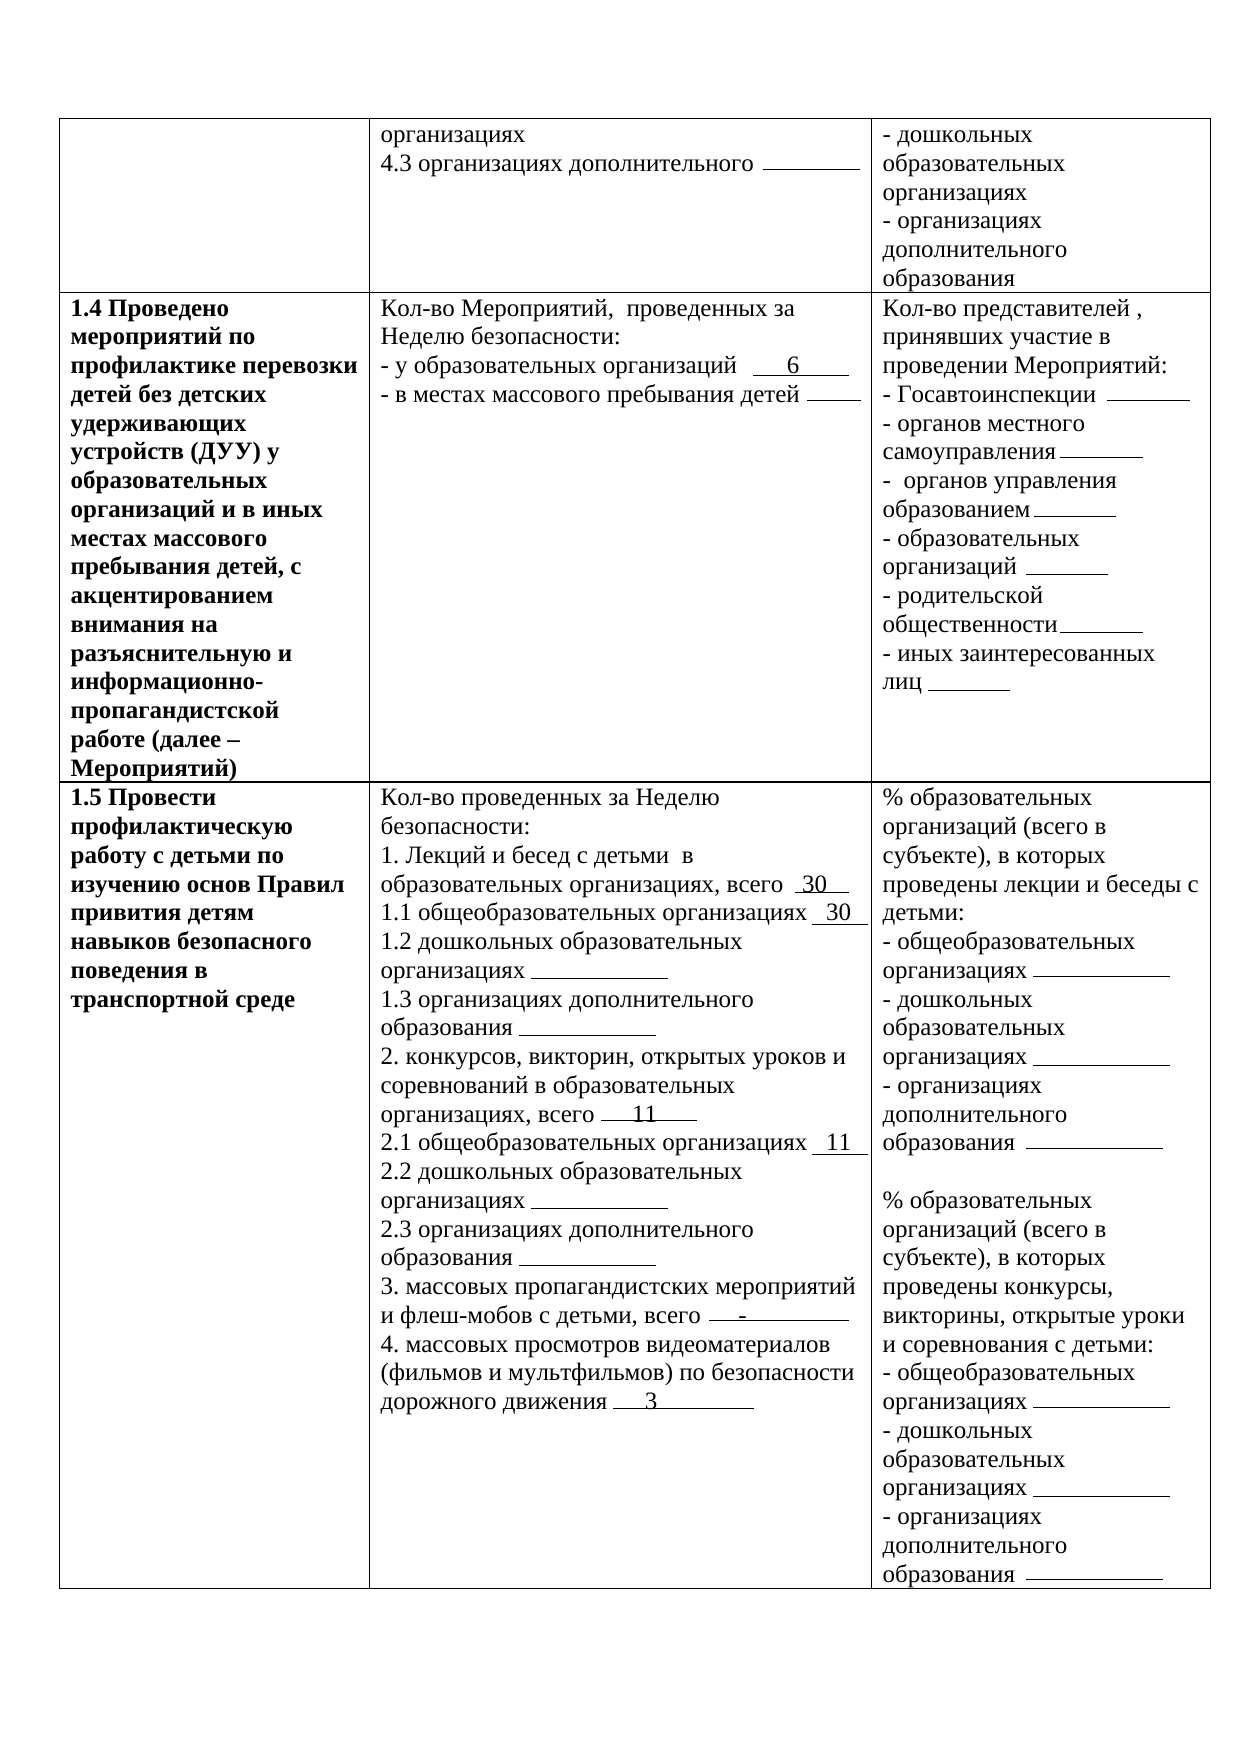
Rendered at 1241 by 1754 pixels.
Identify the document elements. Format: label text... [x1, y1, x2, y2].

table_cell Кол-во представителей , принявших участие в проведении Мероприятий: - Госавтоинспекции - органов местного самоуправления - органов управления образованием - образовательных организаций - родительской общественности - иных заинтересованных лиц [872, 293, 1210, 781]
table_cell Кол-во проведенных за Неделю безопасности: 1. Лекций и бесед с детьми в образовательных организациях, всего 30 1.1 общеобразовательных организациях 30 1.2 дошкольных образовательных организациях 1.3 организациях дополнительного образования 2. конкурсов, викторин, открытых уроков и соревнований в образовательных организациях, всего 11 2.1 общеобразовательных организациях 11 2.2 дошкольных образовательных организациях 2.3 организациях дополнительного образования 3. массовых пропагандистских мероприятий и флеш-мобов с детьми, всего - 4. массовых просмотров видеоматериалов (фильмов и мультфильмов) по безопасности дорожного движения 3 [370, 783, 871, 1587]
table_cell % образовательных организаций (всего в субъекте), в которых проведены лекции и беседы с детьми: - общеобразовательных организациях - дошкольных образовательных организациях - организациях дополнительного образования % образовательных организаций (всего в субъекте), в которых проведены конкурсы, викторины, открытые уроки и соревнования с детьми: - общеобразовательных организациях - дошкольных образовательных организациях - организациях дополнительного образования [872, 783, 1210, 1587]
table_cell 1.4 Проведено мероприятий по профилактике перевозки детей без детских удерживающих устройств (ДУУ) у образовательных организаций и в иных местах массового пребывания детей, с акцентированием внимания на разъяснительную и информационно-пропагандистской работе (далее – Мероприятий) [60, 293, 369, 781]
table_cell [872, 119, 1210, 292]
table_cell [60, 119, 369, 292]
table_cell 1.5 Провести профилактическую работу с детьми по изучению основ Правил привития детям навыков безопасного поведения в транспортной среде [60, 783, 369, 1587]
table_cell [370, 119, 871, 292]
table_cell Кол-во Мероприятий, проведенных за Неделю безопасности: - у образовательных организаций 6 - в местах массового пребывания детей [370, 293, 871, 781]
